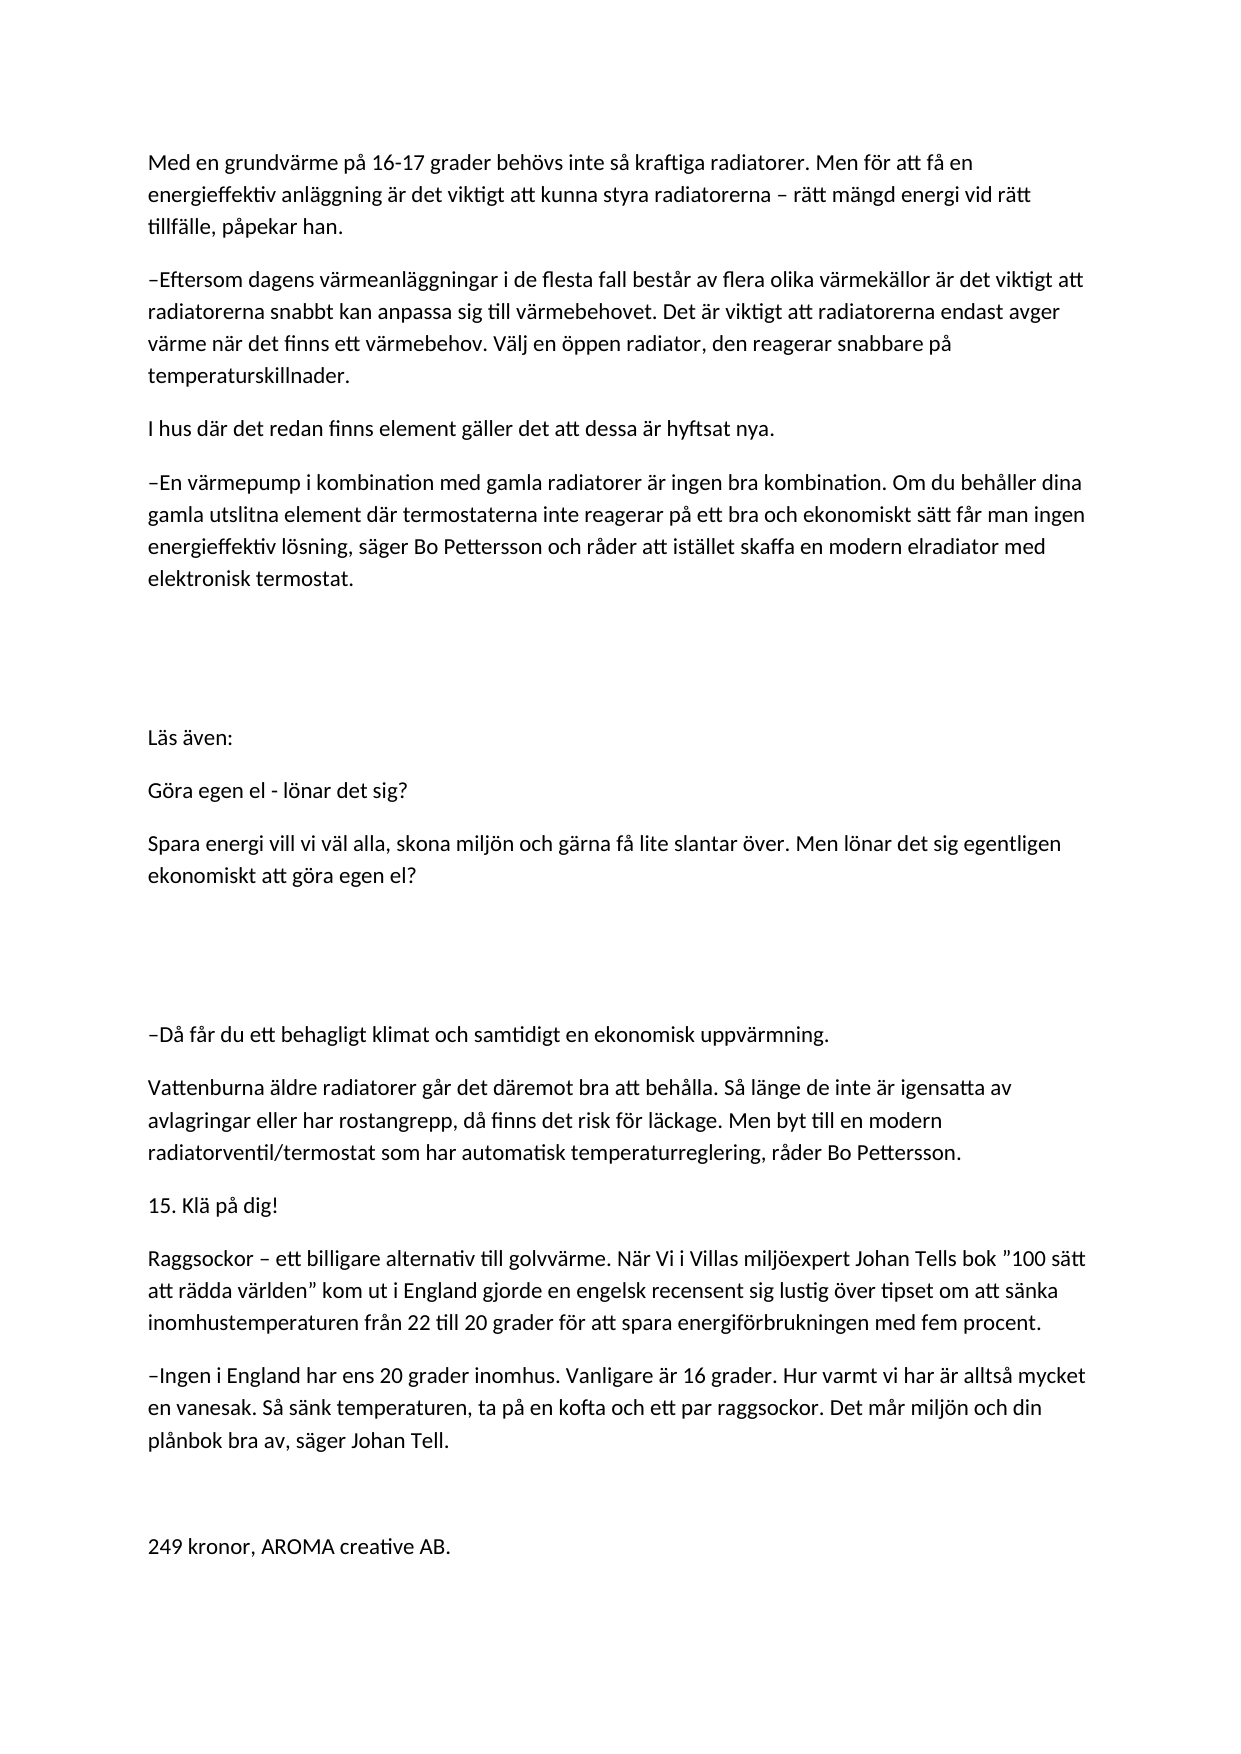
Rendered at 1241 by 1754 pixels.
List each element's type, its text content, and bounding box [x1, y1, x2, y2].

text 15. Klä på dig! [148, 1191, 1093, 1219]
text I hus där det redan finns element gäller det att dessa är hyftsat nya. [148, 414, 1093, 443]
text –Ingen i England har ens 20 grader inomhus. Vanligare är 16 grader. Hur varmt vi har är alltså mycket en vanesak. Så sänk temperaturen, ta på en kofta och ett par raggsockor. Det mår miljön och din plånbok bra av, säger Johan Tell. [148, 1361, 1093, 1454]
text –En värmepump i kombination med gamla radiatorer är ingen bra kombination. Om du behåller dina gamla utslitna element där termostaterna inte reagerar på ett bra och ekonomiskt sätt får man ingen energieffektiv lösning, säger Bo Pettersson och råder att istället skaffa en modern elradiator med elektronisk termostat. [148, 468, 1093, 592]
text Läs även: [148, 723, 1093, 751]
text 249 kronor, AROMA creative AB. [148, 1532, 1093, 1560]
text Med en grundvärme på 16-17 grader behövs inte så kraftiga radiatorer. Men för att få en energieffektiv anläggning är det viktigt att kunna styra radiatorerna – rätt mängd energi vid rätt tillfälle, påpekar han. [148, 148, 1093, 240]
text Raggsockor – ett billigare alternativ till golvvärme. När Vi i Villas miljöexpert Johan Tells bok ”100 sätt att rädda världen” kom ut i England gjorde en engelsk recensent sig lustig över tipset om att sänka inomhustemperaturen från 22 till 20 grader för att spara energiförbrukningen med fem procent. [148, 1244, 1093, 1336]
text Vattenburna äldre radiatorer går det däremot bra att behålla. Så länge de inte är igensatta av avlagringar eller har rostangrepp, då finns det risk för läckage. Men byt till en modern radiatorventil/termostat som har automatisk temperaturreglering, råder Bo Pettersson. [148, 1073, 1093, 1166]
text –Då får du ett behagligt klimat och samtidigt en ekonomisk uppvärmning. [148, 1021, 1093, 1048]
text Göra egen el - lönar det sig? [148, 776, 1093, 804]
text –Eftersom dagens värmeanläggningar i de flesta fall består av flera olika värmekällor är det viktigt att radiatorerna snabbt kan anpassa sig till värmebehovet. Det är viktigt att radiatorerna endast avger värme när det finns ett värmebehov. Välj en öppen radiator, den reagerar snabbare på temperaturskillnader. [148, 265, 1093, 389]
text Spara energi vill vi väl alla, skona miljön och gärna få lite slantar över. Men lönar det sig egentligen ekonomiskt att göra egen el? [148, 829, 1093, 889]
